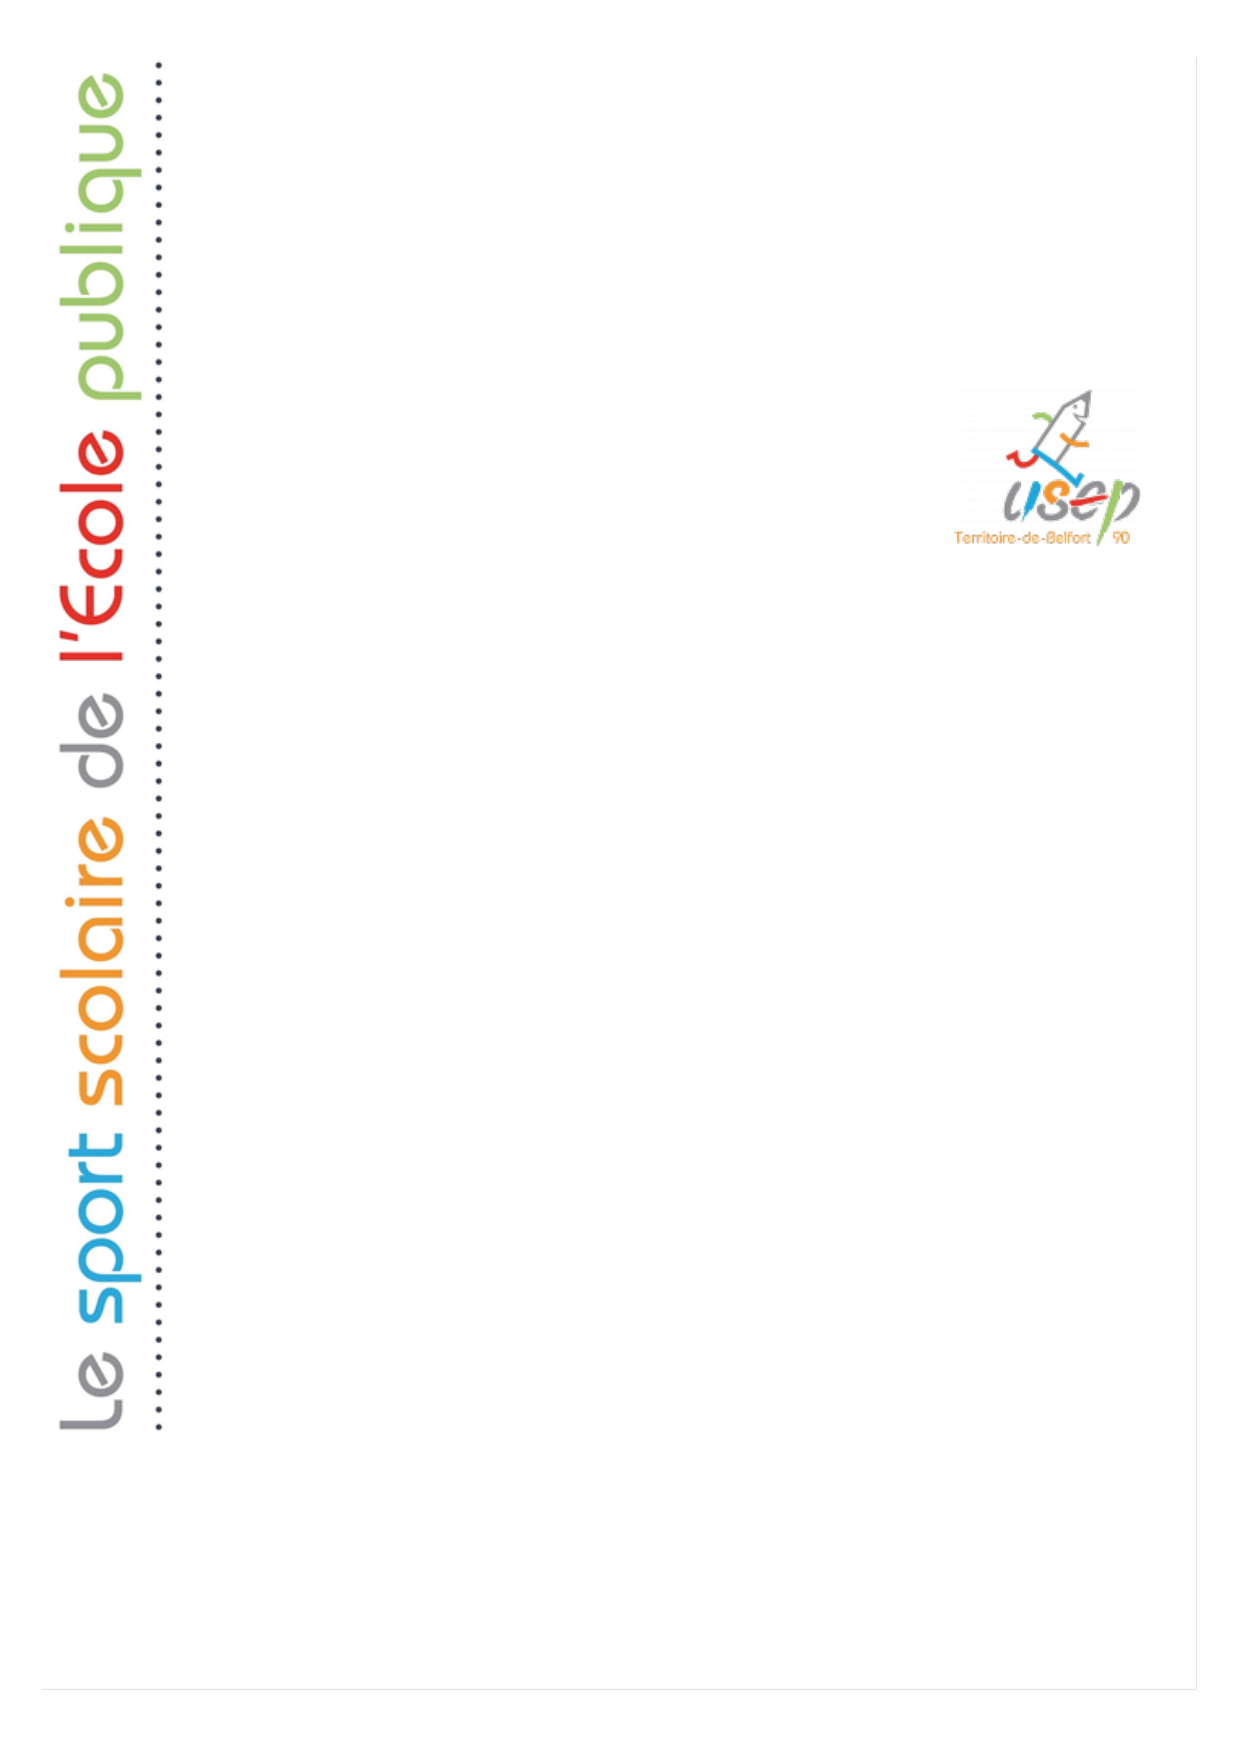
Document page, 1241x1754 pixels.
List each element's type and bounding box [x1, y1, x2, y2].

picture [41, 57, 1198, 1691]
